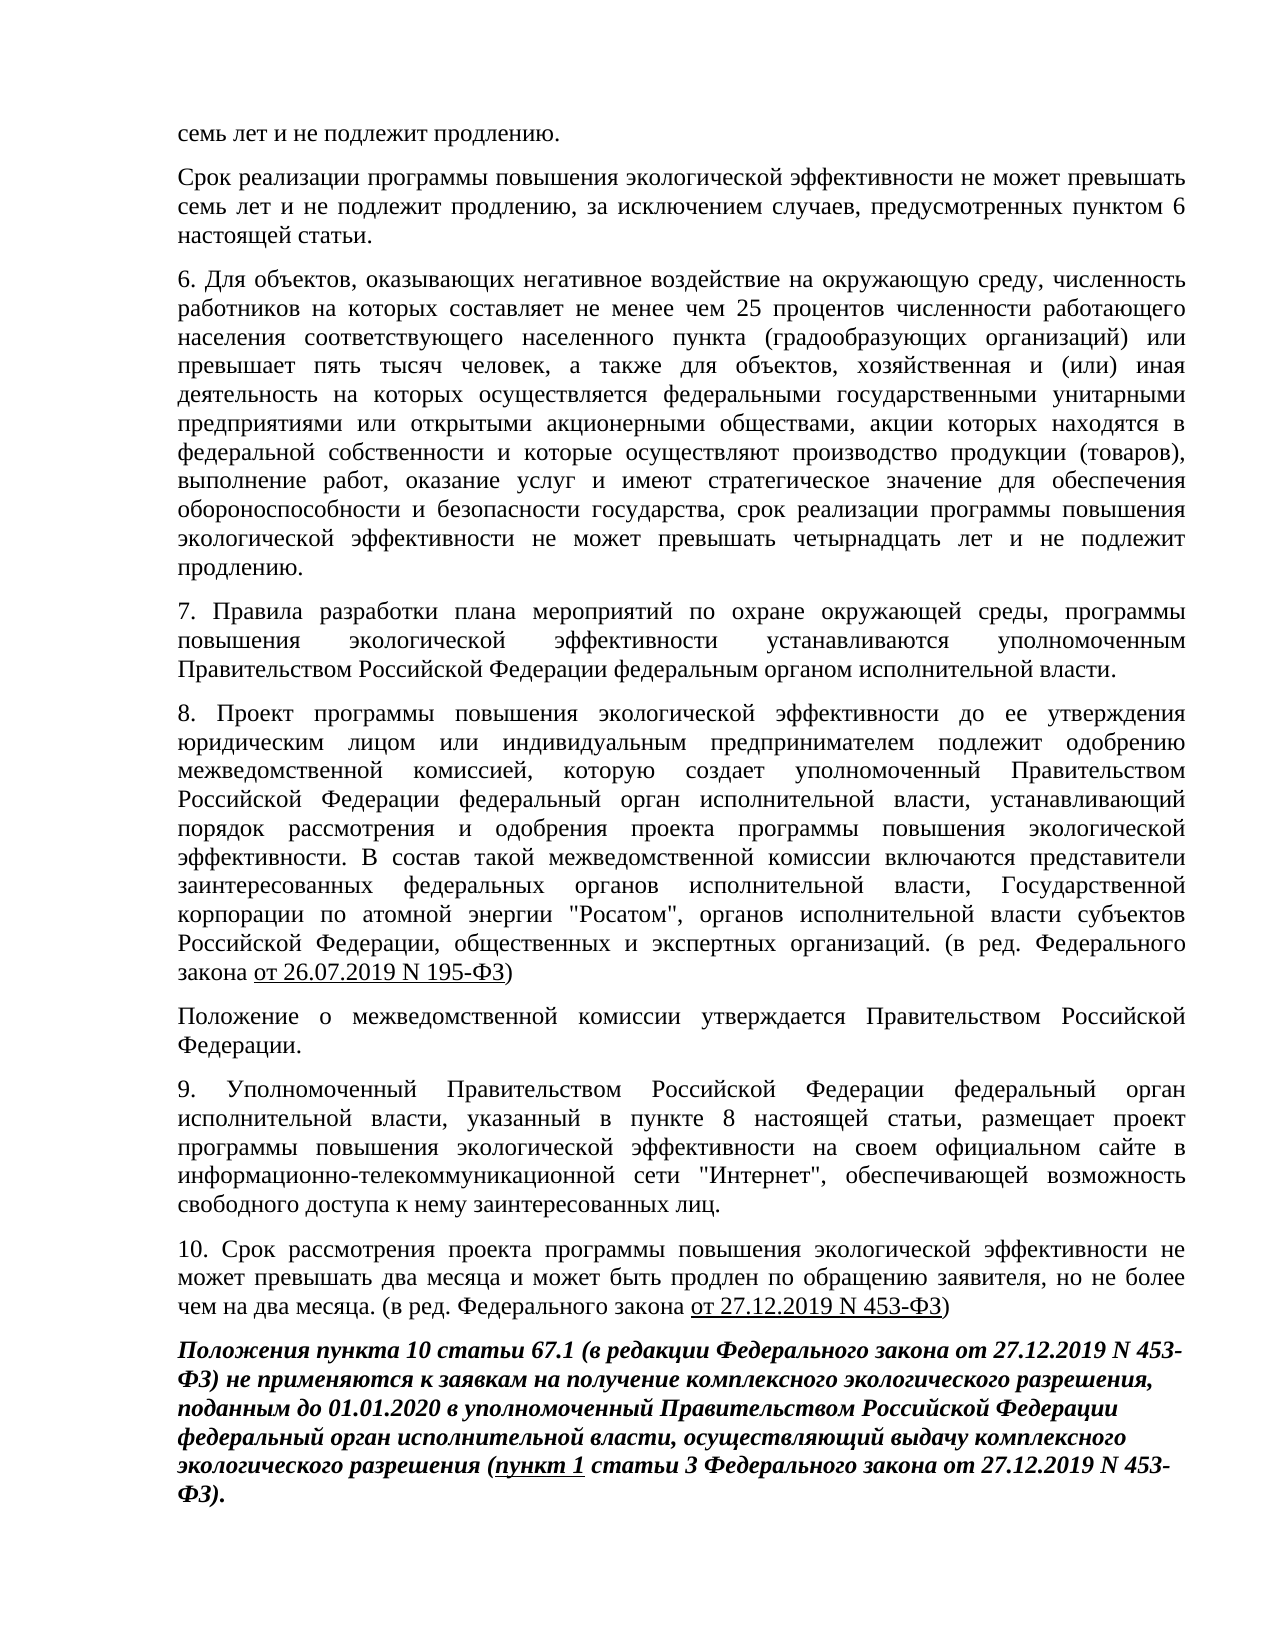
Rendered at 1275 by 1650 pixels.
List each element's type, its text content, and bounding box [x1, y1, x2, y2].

text Положения пункта 10 статьи 67.1 (в редакции Федерального закона от 27.12.2019 N 453-ФЗ) не применяются к заявкам на получение комплексного экологического разрешения, поданным до 01.01.2020 в уполномоченный Правительством Российской Федерации федеральный орган исполнительной власти, осуществляющий выдачу комплексного экологического разрешения (пункт 1 статьи 3 Федерального закона от 27.12.2019 N 453-ФЗ). [177, 1336, 1186, 1508]
text 10. Срок рассмотрения проекта программы повышения экологической эффективности не может превышать два месяца и может быть продлен по обращению заявителя, но не более чем на два месяца. (в ред. Федерального закона от 27.12.2019 N 453-ФЗ) [177, 1234, 1186, 1320]
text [177, 118, 1186, 147]
text 6. Для объектов, оказывающих негативное воздействие на окружающую среду, численность работников на которых составляет не менее чем 25 процентов численности работающего населения соответствующего населенного пункта (градообразующих организаций) или превышает пять тысяч человек, а также для объектов, хозяйственная и (или) иная деятельность на которых осуществляется федеральными государственными унитарными предприятиями или открытыми акционерными обществами, акции которых находятся в федеральной собственности и которые осуществляют производство продукции (товаров), выполнение работ, оказание услуг и имеют стратегическое значение для обеспечения обороноспособности и безопасности государства, срок реализации программы повышения экологической эффективности не может превышать четырнадцать лет и не подлежит продлению. [177, 264, 1186, 581]
text Срок реализации программы повышения экологической эффективности не может превышать семь лет и не подлежит продлению, за исключением случаев, предусмотренных пунктом 6 настоящей статьи. [177, 162, 1186, 249]
text 8. Проект программы повышения экологической эффективности до ее утверждения юридическим лицом или индивидуальным предпринимателем подлежит одобрению межведомственной комиссией, которую создает уполномоченный Правительством Российской Федерации федеральный орган исполнительной власти, устанавливающий порядок рассмотрения и одобрения проекта программы повышения экологической эффективности. В состав такой межведомственной комиссии включаются представители заинтересованных федеральных органов исполнительной власти, Государственной корпорации по атомной энергии "Росатом", органов исполнительной власти субъектов Российской Федерации, общественных и экспертных организаций. (в ред. Федерального закона от 26.07.2019 N 195-ФЗ) [177, 698, 1186, 986]
text Положение о межведомственной комиссии утверждается Правительством Российской Федерации. [177, 1001, 1186, 1059]
text 7. Правила разработки плана мероприятий по охране окружающей среды, программы повышения экологической эффективности устанавливаются уполномоченным Правительством Российской Федерации федеральным органом исполнительной власти. [177, 596, 1186, 682]
text 9. Уполномоченный Правительством Российской Федерации федеральный орган исполнительной власти, указанный в пункте 8 настоящей статьи, размещает проект программы повышения экологической эффективности на своем официальном сайте в информационно-телекоммуникационной сети "Интернет", обеспечивающей возможность свободного доступа к нему заинтересованных лиц. [177, 1074, 1186, 1218]
